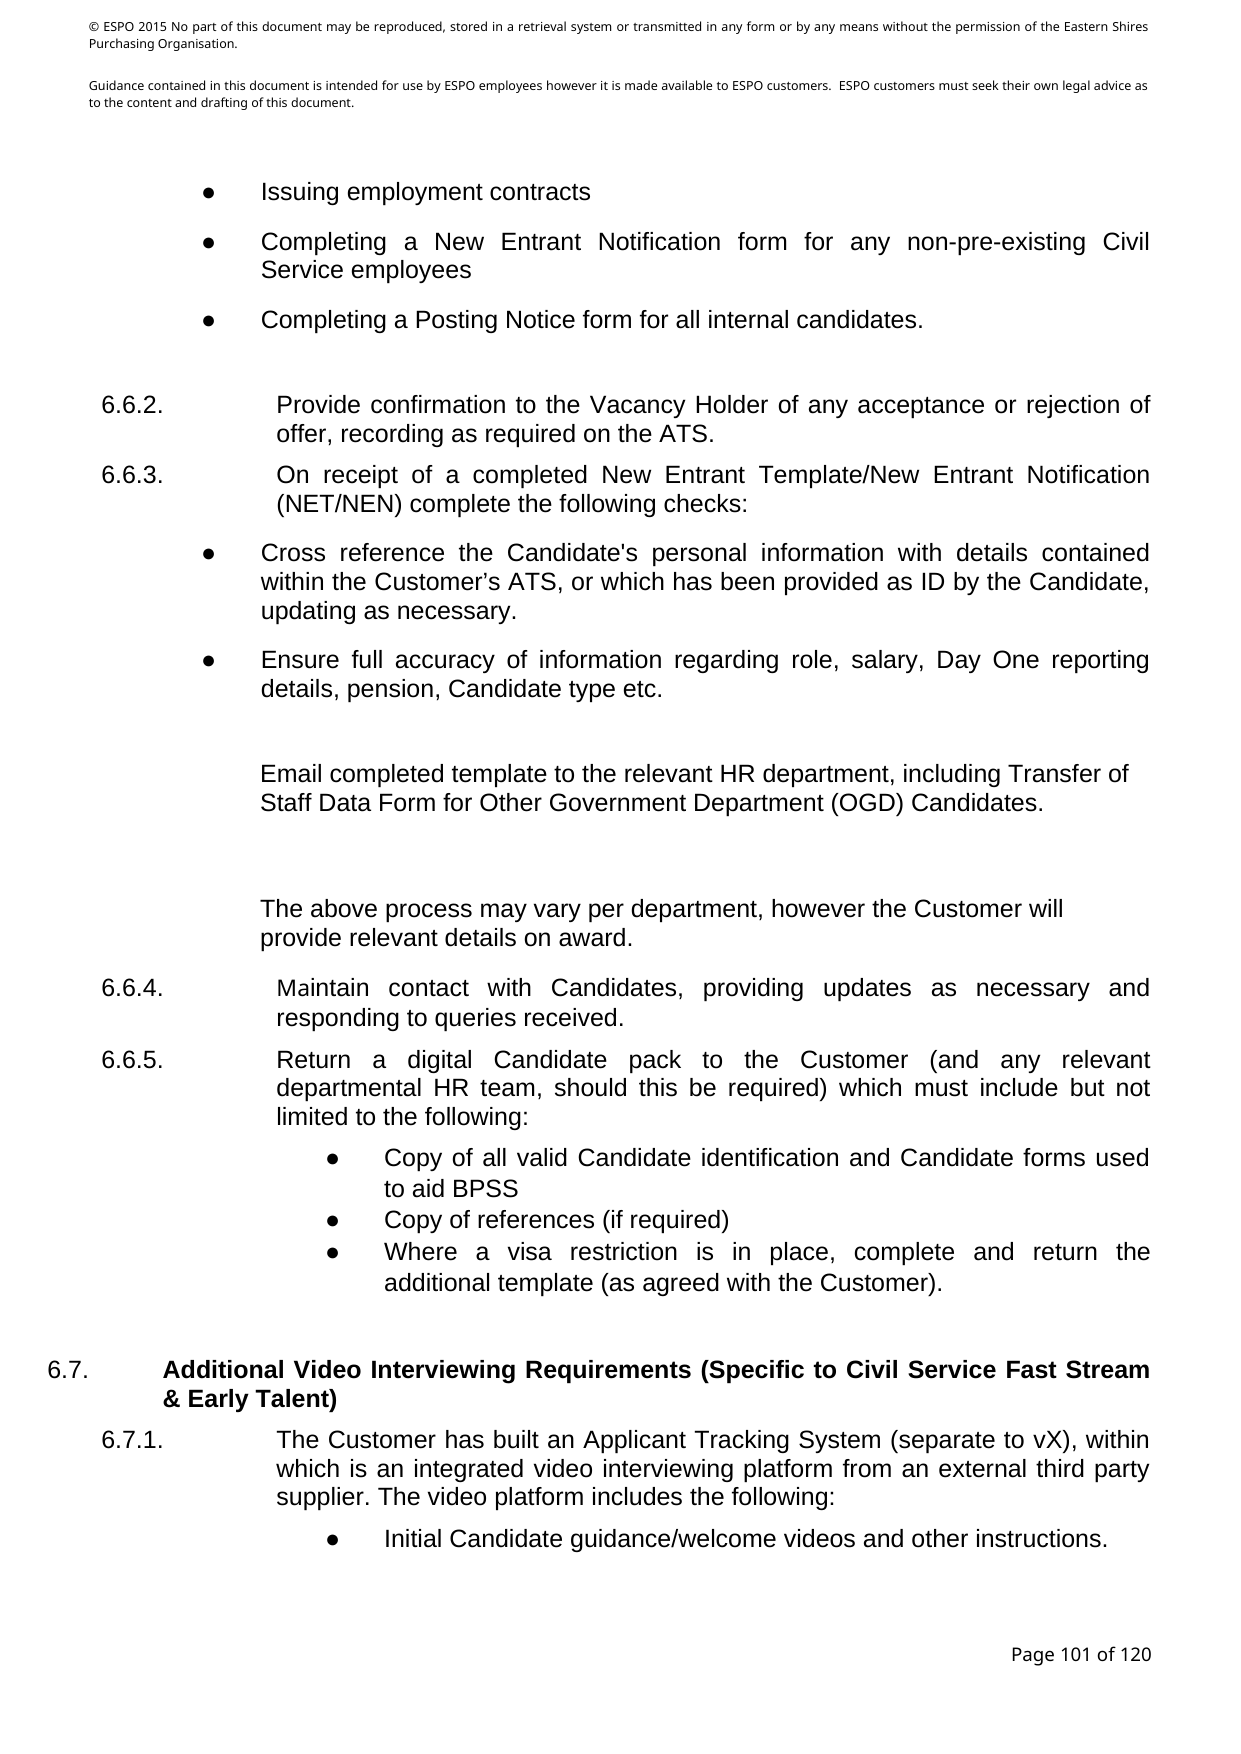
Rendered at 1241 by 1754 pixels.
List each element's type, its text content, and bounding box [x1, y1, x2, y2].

subtitle The Customer has built an Applicant Tracking System (separate to vX), within which is an integrated video interviewing platform from an external third party supplier. The video platform includes the following: [164, 1425, 1152, 1511]
subtitle Additional Video Interviewing Requirements (Specific to Civil Service Fast Stream & Early Talent) [89, 1355, 1152, 1412]
list Where a visa restriction is in place, complete and return the additional template (as agreed with the Customer). [325, 1237, 1152, 1296]
list Issuing employment contracts [201, 177, 1152, 206]
subtitle On receipt of a completed New Entrant Template/New Entrant Notification (NET/NEN) complete the following checks: [164, 460, 1152, 518]
subtitle Provide confirmation to the Vacancy Holder of any acceptance or rejection of offer, recording as required on the ATS. [164, 390, 1152, 448]
list Initial Candidate guidance/welcome videos and other instructions. [325, 1524, 1152, 1552]
list Copy of references (if required) [325, 1206, 1152, 1234]
text The above process may vary per department, however the Customer will provide relevant details on award. [260, 894, 1152, 951]
text Email completed template to the relevant HR department, including Transfer of Staff Data Form for Other Government Department (OGD) Candidates. [260, 759, 1152, 817]
list Completing a New Entrant Notification form for any non-pre-existing Civil Service employees [201, 227, 1152, 284]
list Completing a Posting Notice form for all internal candidates. [201, 305, 1152, 334]
subtitle Maintain contact with Candidates, providing updates as necessary and responding to queries received. [164, 972, 1152, 1032]
subtitle Return a digital Candidate pack to the Customer (and any relevant departmental HR team, should this be required) which must include but not limited to the following: [164, 1045, 1152, 1131]
list Cross reference the Candidate's personal information with details contained within the Customer’s ATS, or which has been provided as ID by the Candidate, updating as necessary. [201, 538, 1152, 625]
list Ensure full accuracy of information regarding role, salary, Day One reporting details, pension, Candidate type etc. [201, 646, 1152, 703]
list Copy of all valid Candidate identification and Candidate forms used to aid BPSS [325, 1143, 1152, 1203]
